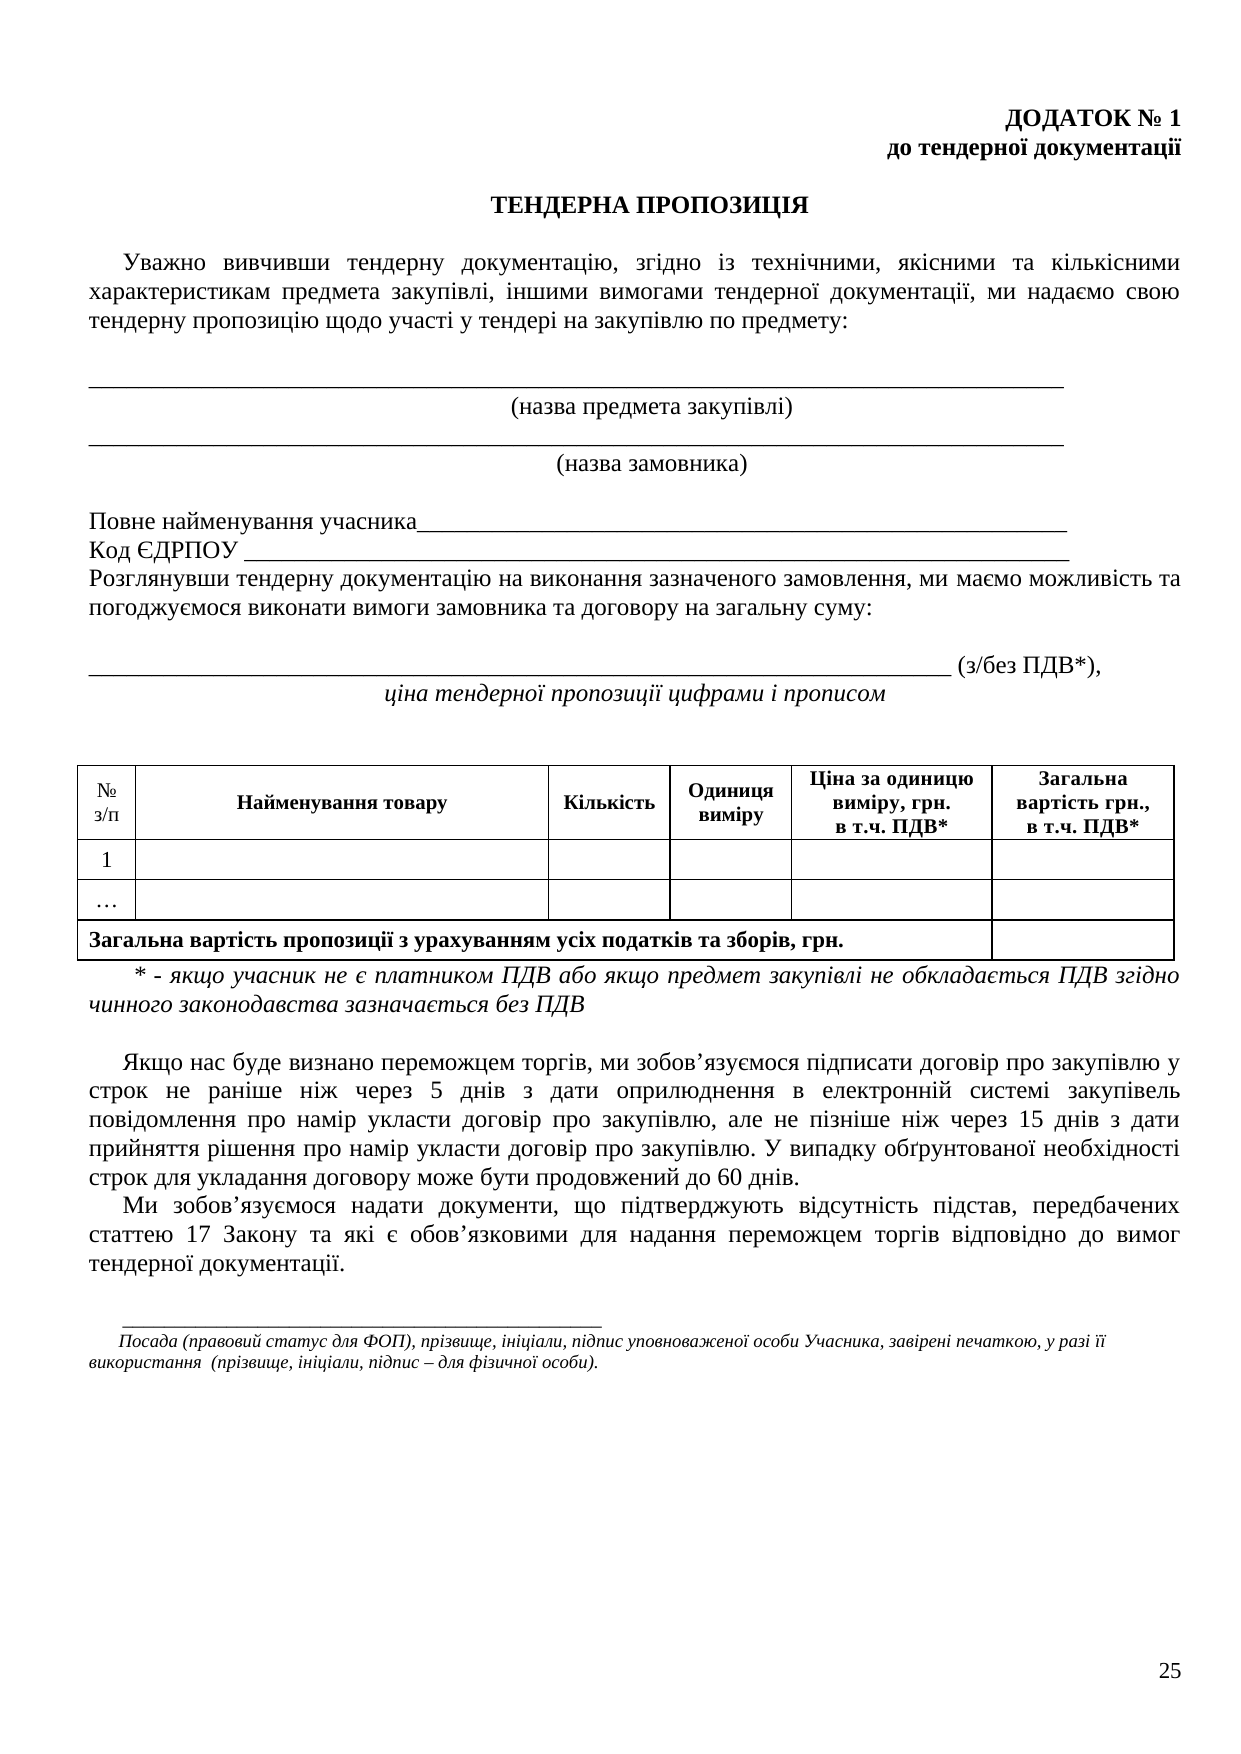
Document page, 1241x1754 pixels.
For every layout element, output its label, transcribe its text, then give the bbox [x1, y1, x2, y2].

table_cell [792, 880, 991, 919]
text * - якщо учасник не є платником ПДВ або якщо предмет закупівлі не обкладається ПДВ згідно чинного законодавства зазначається без ПДВ [89, 961, 1181, 1018]
text _____________________________________________________________________ (з/без ПДВ*), [89, 650, 1181, 678]
text Розглянувши тендерну документацію на виконання зазначеного замовлення, ми маємо можливість та погоджуємося виконати вимоги замовника та договору на загальну суму: [89, 563, 1181, 621]
text Посада (правовий статус для ФОП), прізвище, ініціали, підпис уповноваженої особи Учасника, завірені печаткою, у разі її використання (прізвище, ініціали, підпис – для фізичної особи). [89, 1330, 1181, 1373]
text Якщо нас буде визнано переможцем торгів, ми зобов’язуємося підписати договір про закупівлю у строк не раніше ніж через 5 днів з дати оприлюднення в електронній системі закупівель повідомлення про намір укласти договір про закупівлю, але не пізніше ніж через 15 днів з дати прийняття рішення про намір укласти договір про закупівлю. У випадку обґрунтованої необхідності строк для укладання договору може бути продовжений до 60 днів. [89, 1047, 1181, 1191]
text ціна тендерної пропозиції цифрами і прописом [89, 678, 1181, 707]
table_header Одиниця виміру [671, 766, 791, 838]
table_cell [549, 840, 669, 879]
text ТЕНДЕРНА ПРОПОЗИЦІЯ [89, 190, 1181, 218]
table_cell [993, 840, 1173, 879]
table_cell … [78, 880, 135, 919]
table_cell 1 [78, 840, 135, 879]
text ______________________________________________________________________________ [89, 362, 1181, 391]
table_cell [136, 840, 548, 879]
table_header № з/п [78, 766, 135, 838]
table_cell [993, 921, 1173, 959]
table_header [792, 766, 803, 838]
table_cell [993, 880, 1173, 919]
table_header Кількість [549, 766, 669, 838]
table_cell [671, 840, 791, 879]
table_cell [549, 880, 669, 919]
text Ми зобов’язуємося надати документи, що підтверджують відсутність підстав, передбачених статтею 17 Закону та які є обов’язковими для надання переможцем торгів відповідно до вимог тендерної документації. [89, 1191, 1181, 1277]
text ______________________________________________________________________________ [89, 420, 1181, 448]
text ДОДАТОК № 1 [89, 103, 1181, 132]
text ______________________________________________ [89, 1306, 1181, 1330]
text (назва предмета закупівлі) [89, 391, 1181, 420]
table_header Найменування товару [136, 766, 548, 838]
text Повне найменування учасника____________________________________________________ [89, 506, 1181, 535]
table_cell [671, 880, 791, 919]
text Уважно вивчивши тендерну документацію, згідно із технічними, якісними та кількісними характеристикам предмета закупівлі, іншими вимогами тендерної документації, ми надаємо свою тендерну пропозицію щодо участі у тендері на закупівлю по предмету: [89, 247, 1181, 333]
text Код ЄДРПОУ __________________________________________________________________ [89, 535, 1181, 563]
text (назва замовника) [89, 448, 1181, 477]
table_cell [792, 840, 991, 879]
table_cell [136, 880, 548, 919]
text до тендерної документації [89, 132, 1181, 161]
table_cell Загальна вартість пропозиції з урахуванням усіх податків та зборів, грн. [78, 921, 991, 959]
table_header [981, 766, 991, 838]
